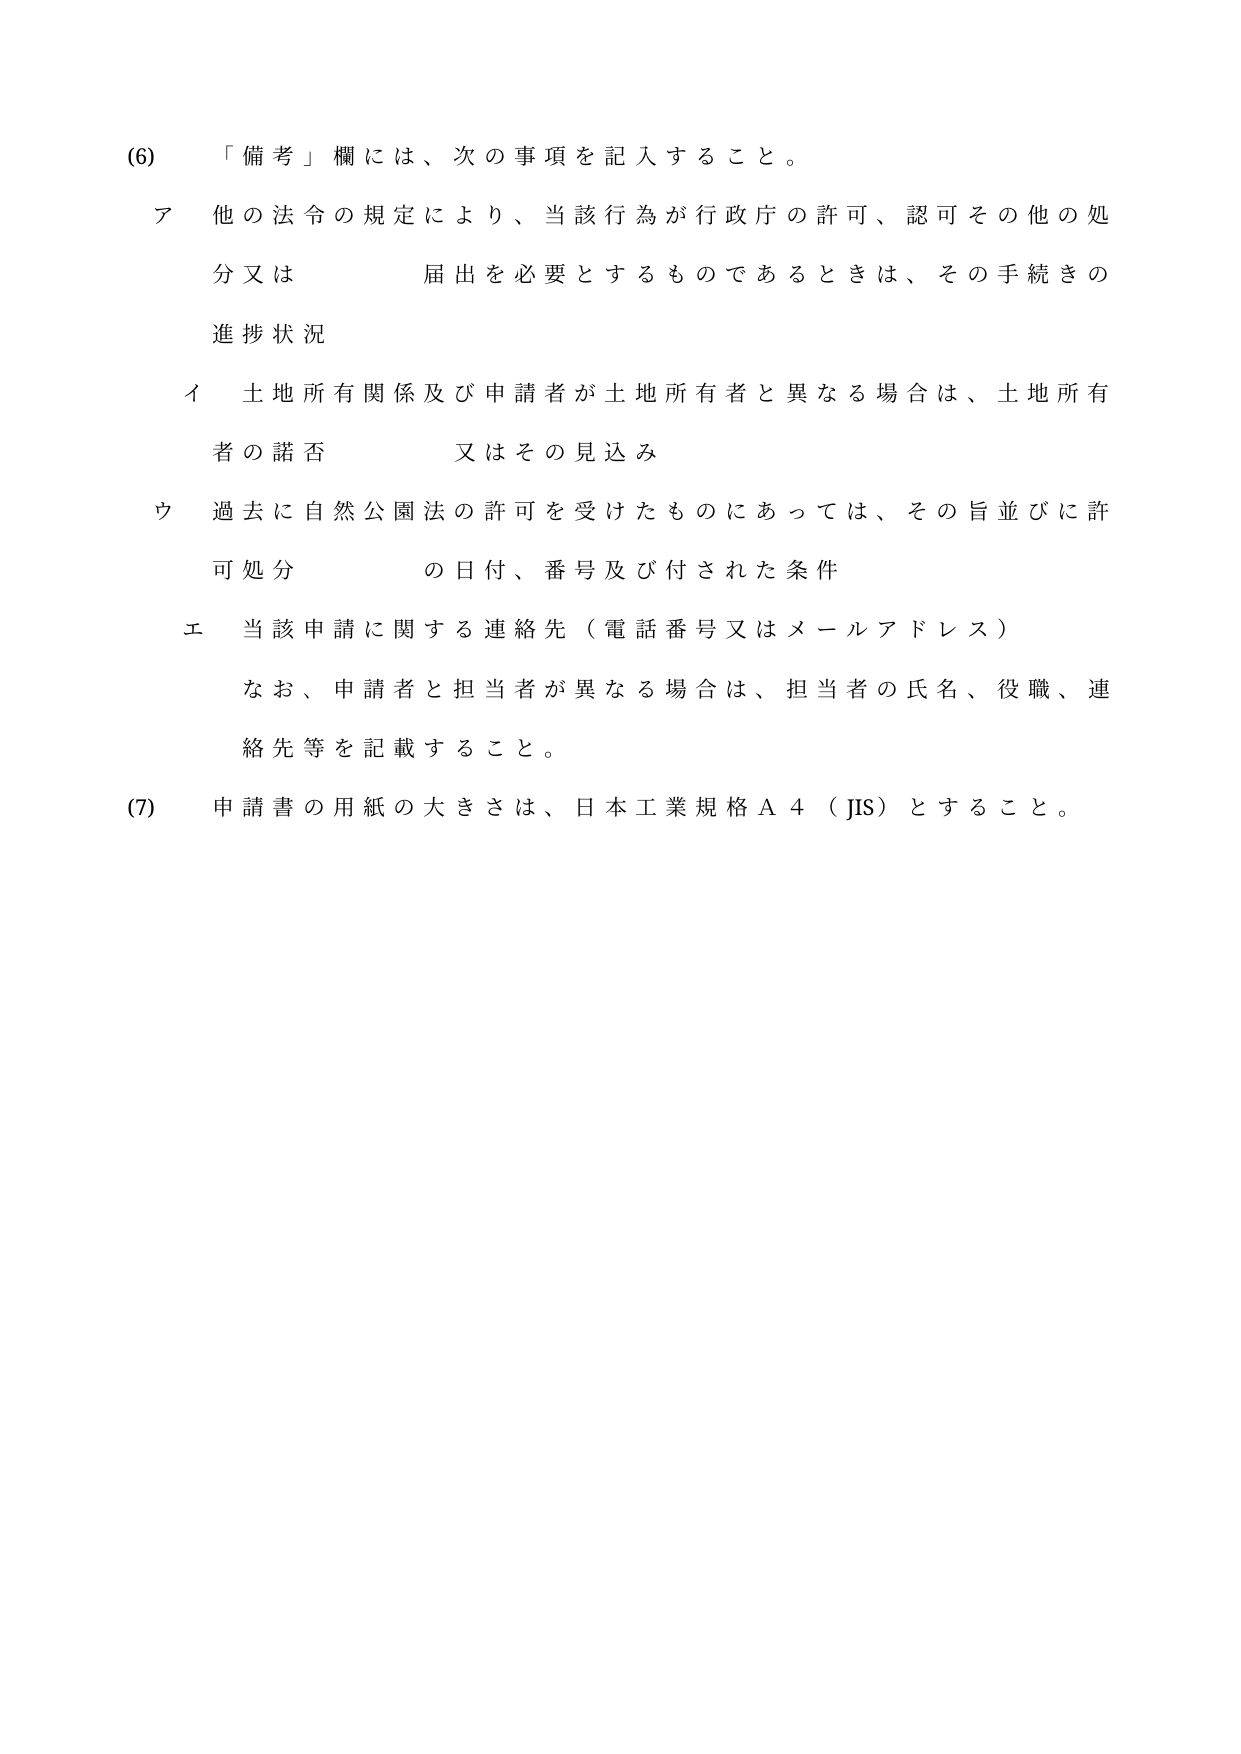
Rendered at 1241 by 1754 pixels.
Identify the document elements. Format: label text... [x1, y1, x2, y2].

text エ 当該申請に関する連絡先（電話番号又はメールアドレス） [122, 599, 1118, 658]
text ア 他の法令の規定により、当該行為が行政庁の許可、認可その他の処分又は 届出を必要とするものであるときは、その手続きの進捗状況 [122, 185, 1118, 362]
text (6) 「備考」欄には、次の事項を記入すること。 [122, 126, 1118, 185]
text (7) 申請書の用紙の大きさは、日本工業規格Ａ４（JIS）とすること。 [122, 776, 1118, 836]
text ウ 過去に自然公園法の許可を受けたものにあっては、その旨並びに許可処分 の日付、番号及び付された条件 [122, 481, 1118, 599]
text イ 土地所有関係及び申請者が土地所有者と異なる場合は、土地所有者の諾否 又はその見込み [122, 362, 1118, 481]
text なお､申請者と担当者が異なる場合は、担当者の氏名、役職、連絡先等を記載すること。 [122, 658, 1118, 776]
